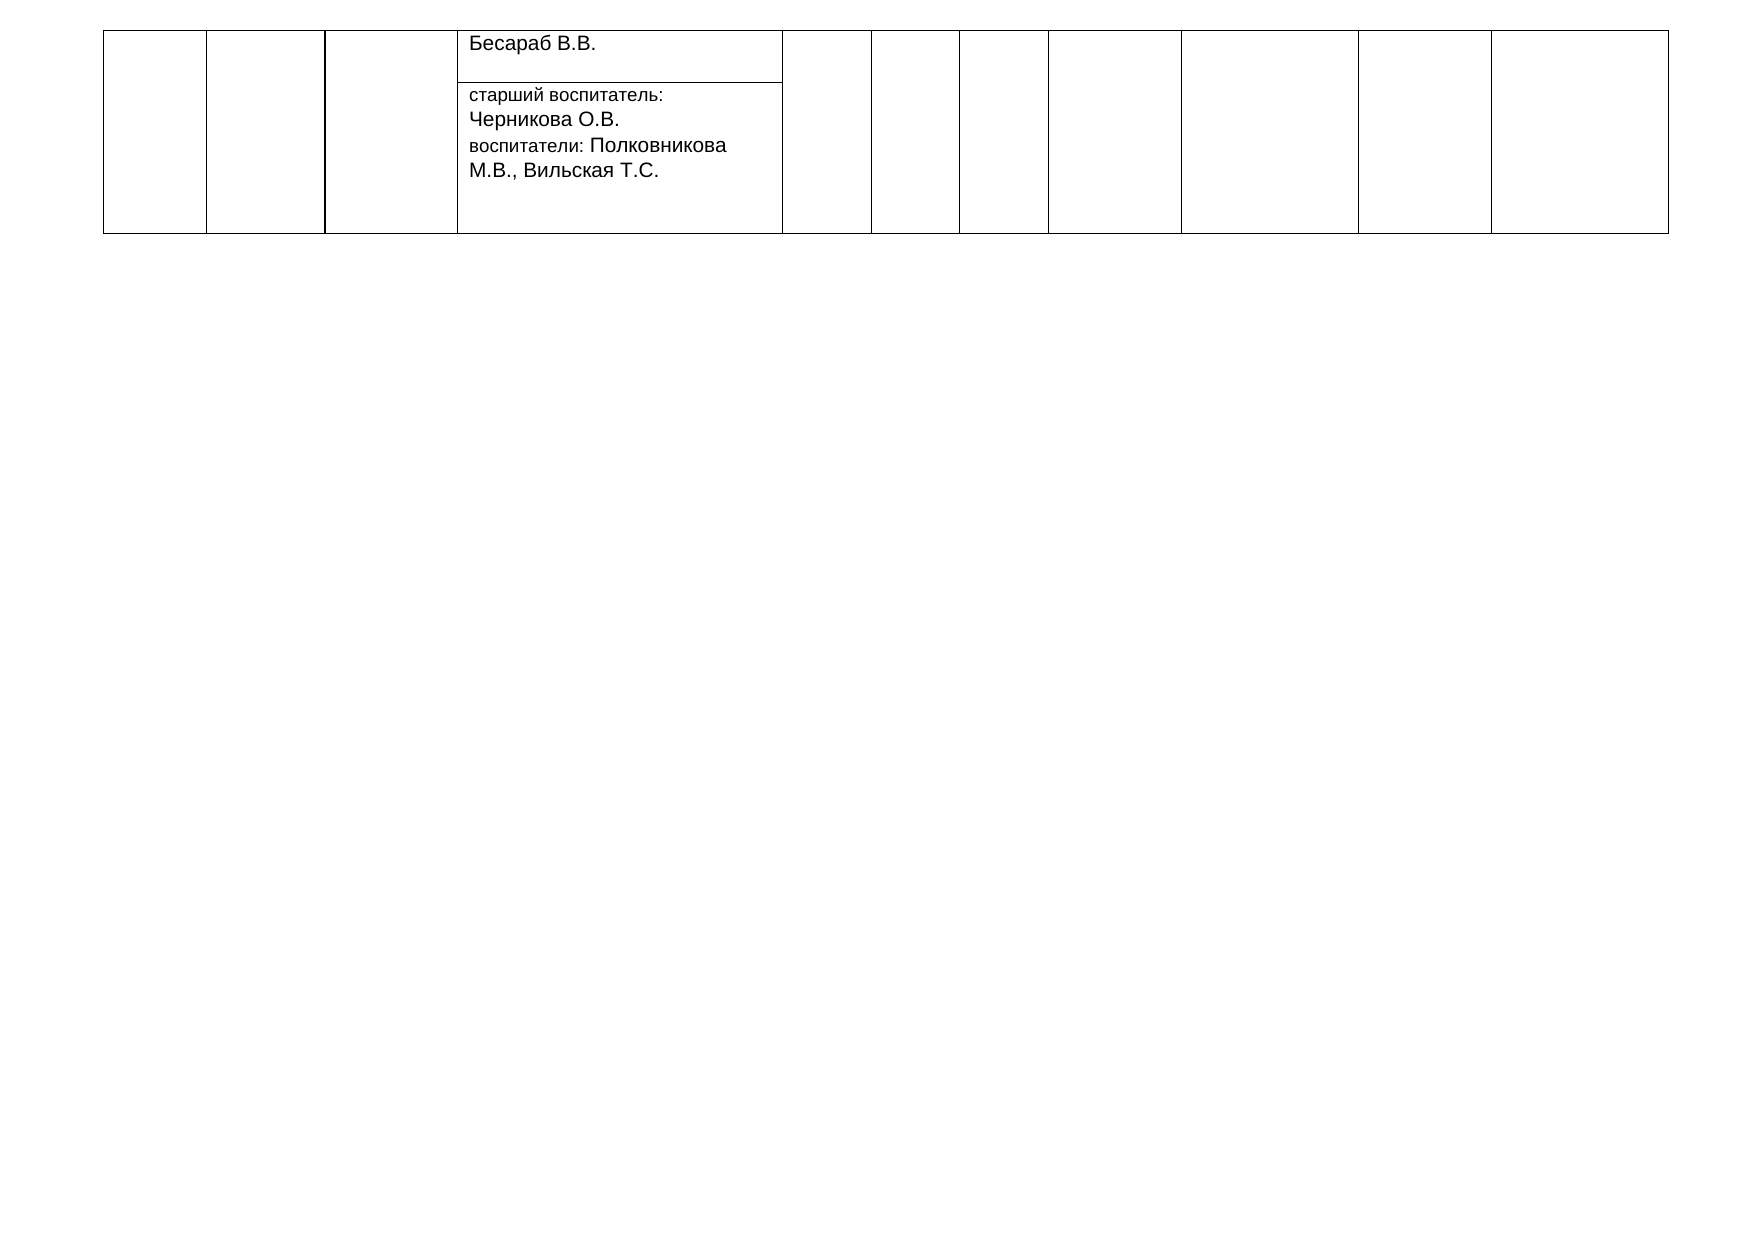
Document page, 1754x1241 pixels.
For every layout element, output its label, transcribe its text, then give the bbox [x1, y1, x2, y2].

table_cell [458, 31, 782, 82]
table_cell старший воспитатель: Черникова О.В. воспитатели: Полковникова М.В., Вильская Т.С. [458, 83, 782, 233]
